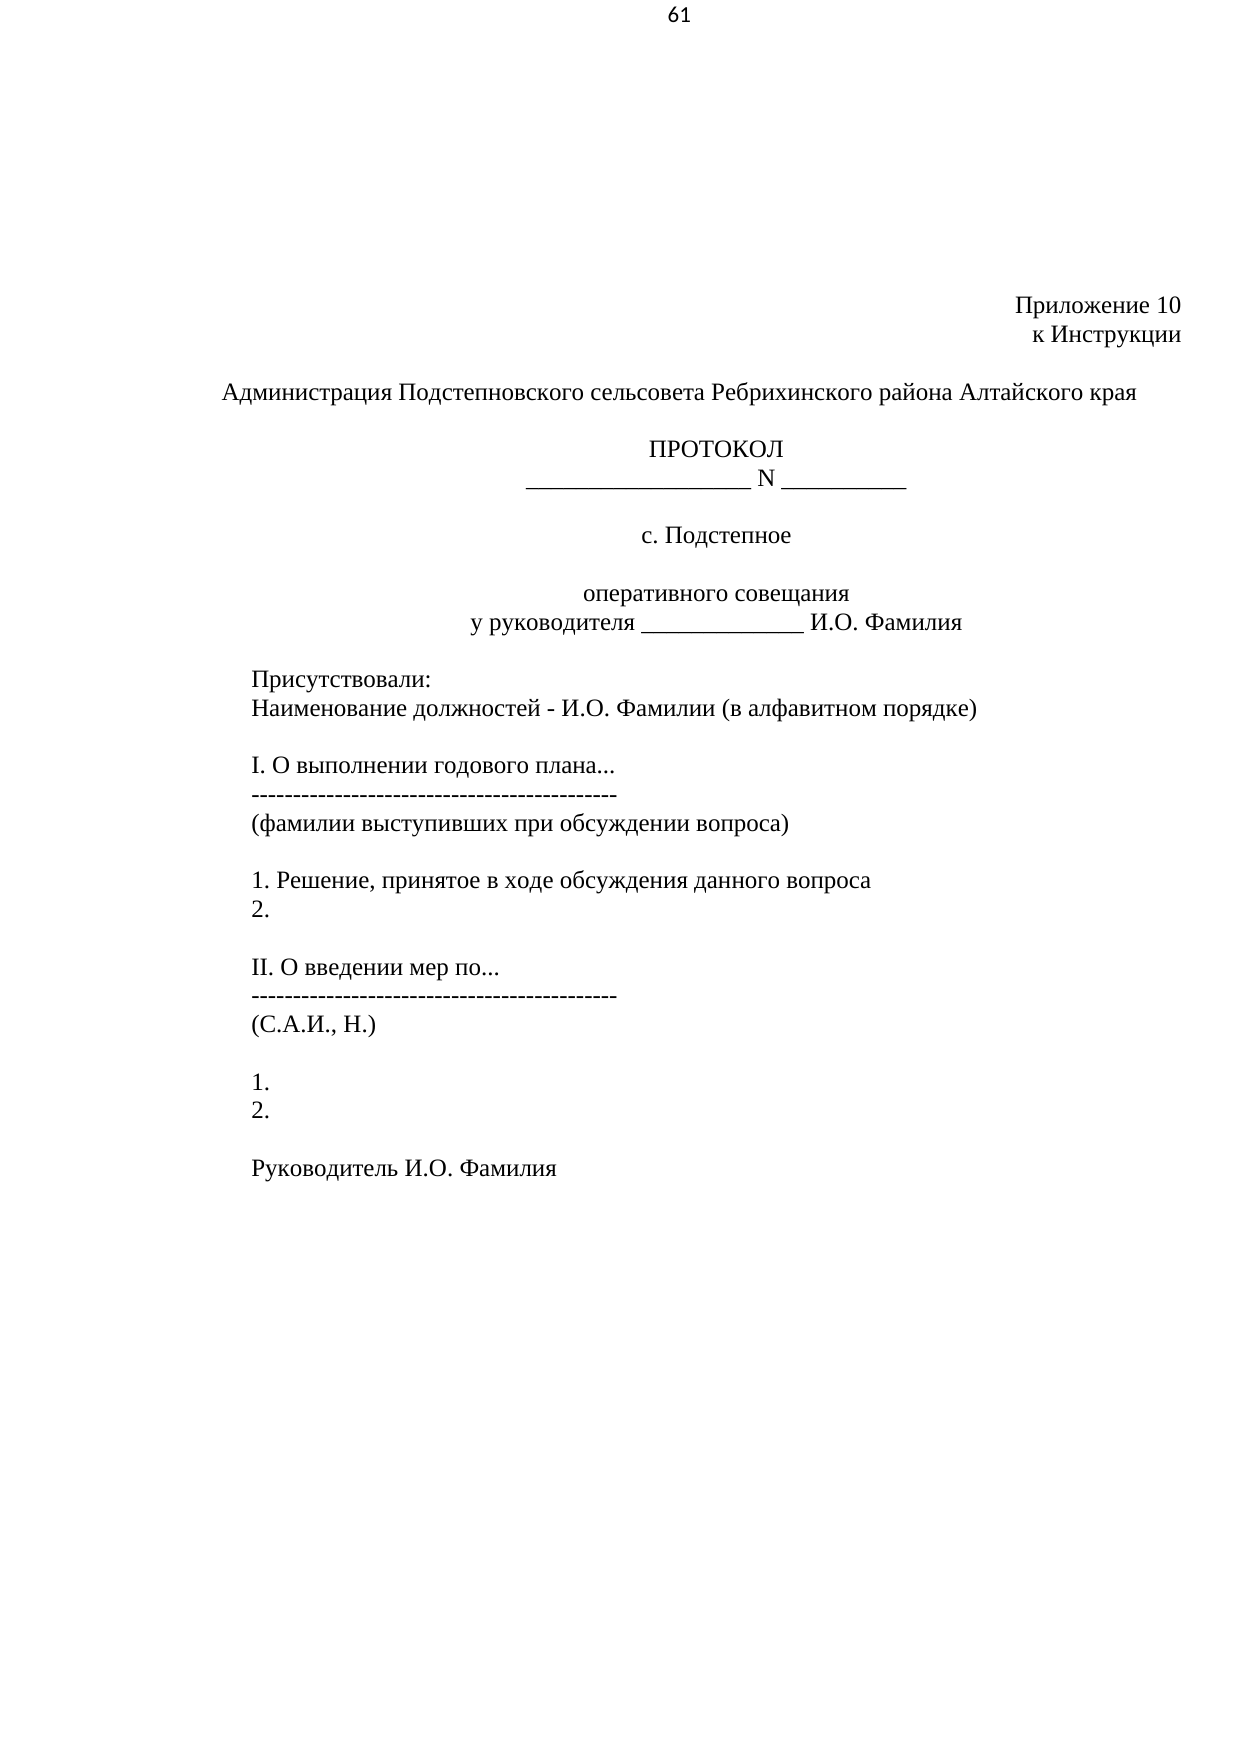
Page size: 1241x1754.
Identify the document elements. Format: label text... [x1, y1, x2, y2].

text оперативного совещания [177, 578, 1181, 607]
text (фамилии выступивших при обсуждении вопроса) [177, 808, 1181, 837]
text 1. [177, 1067, 1181, 1096]
text Приложение 10 [177, 291, 1181, 319]
text -------------------------------------------- [177, 981, 1181, 1009]
text с. Подстепное [177, 521, 1181, 549]
text I. О выполнении годового плана... [177, 751, 1181, 779]
text ПРОТОКОЛ [177, 434, 1181, 463]
text у руководителя _____________ И.О. Фамилия [177, 607, 1181, 636]
text Наименование должностей - И.О. Фамилии (в алфавитном порядке) [177, 693, 1181, 722]
text (С.А.И., Н.) [177, 1009, 1181, 1038]
text 1. Решение, принятое в ходе обсуждения данного вопроса [177, 866, 1181, 894]
text 2. [177, 894, 1181, 923]
text Руководитель И.О. Фамилия [177, 1153, 1181, 1182]
text к Инструкции [177, 319, 1181, 348]
text Присутствовали: [177, 664, 1181, 693]
text 2. [177, 1096, 1181, 1124]
text -------------------------------------------- [177, 779, 1181, 808]
text Администрация Подстепновского сельсовета Ребрихинского района Алтайского края [177, 377, 1181, 406]
text __________________ N __________ [177, 463, 1181, 492]
text II. О введении мер по... [177, 952, 1181, 981]
